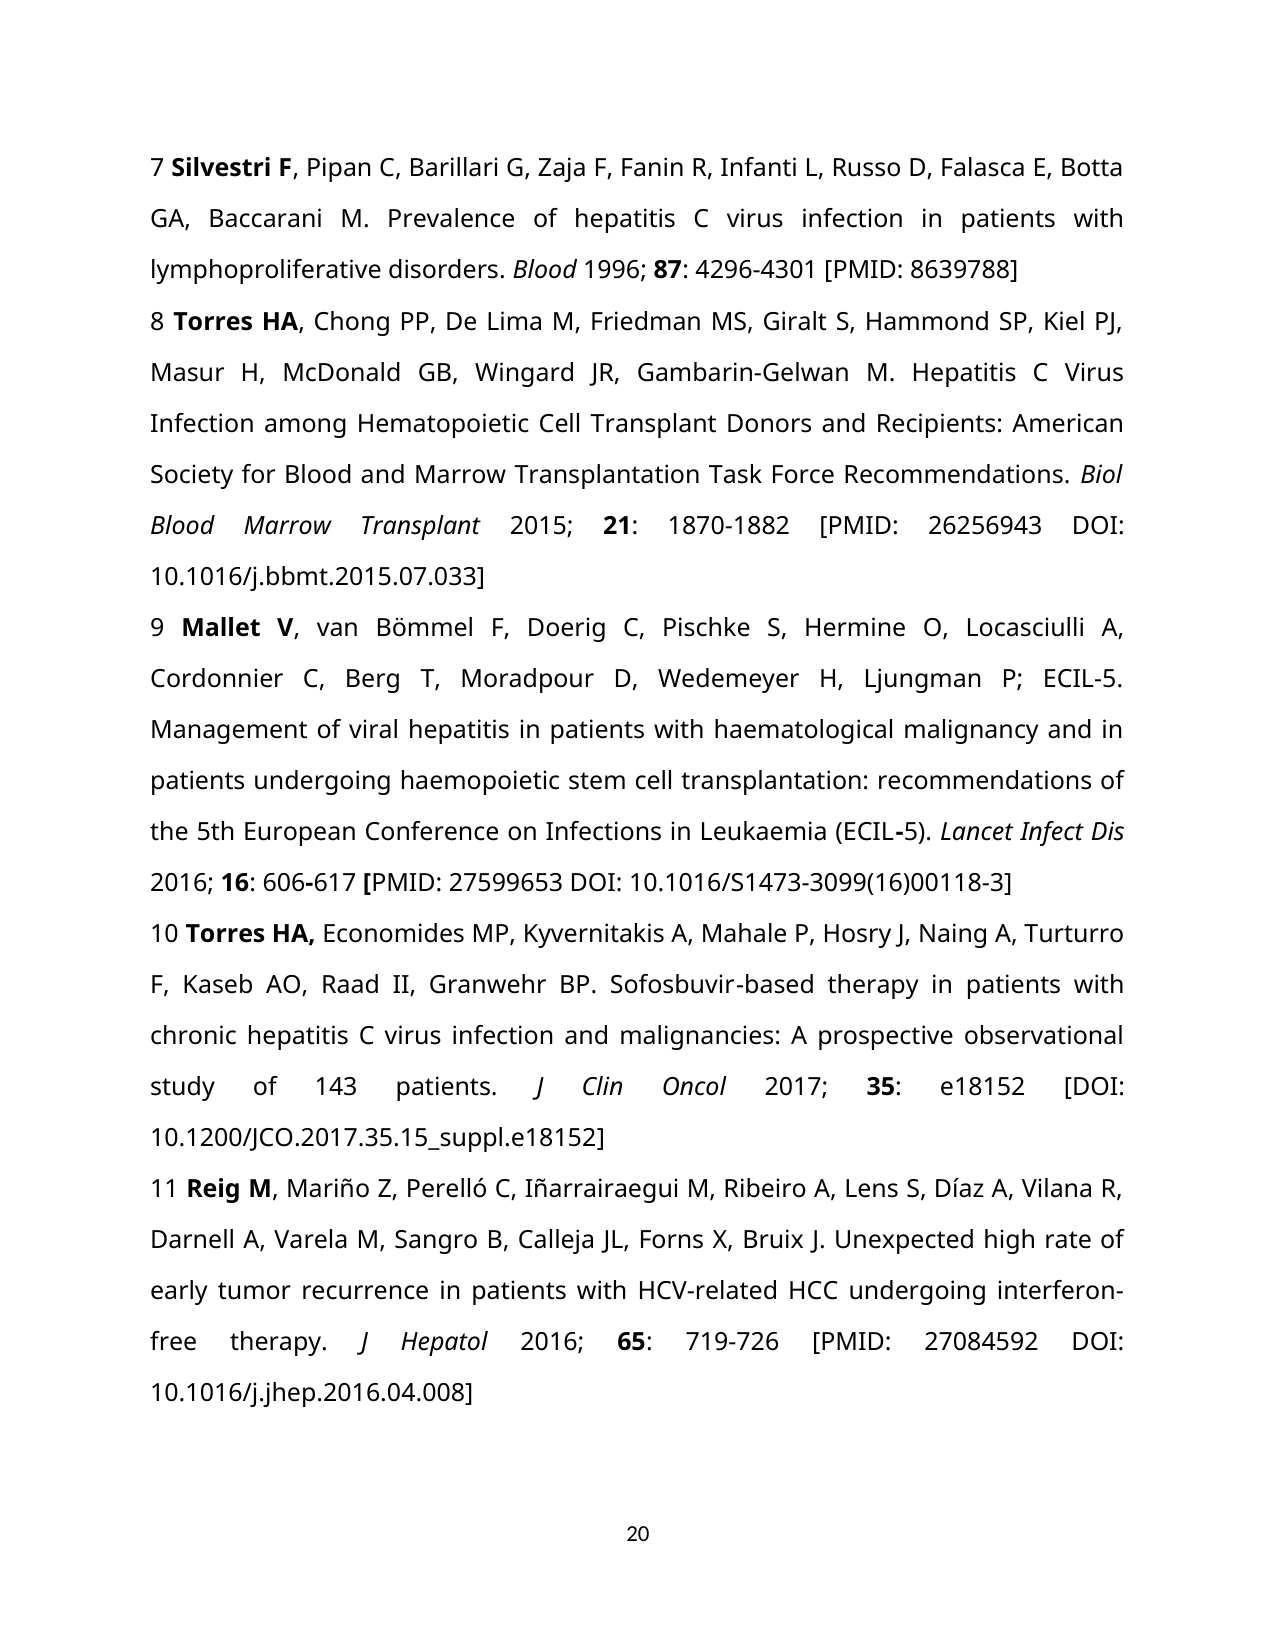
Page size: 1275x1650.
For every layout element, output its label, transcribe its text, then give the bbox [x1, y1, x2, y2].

text 11 Reig M, Mariño Z, Perelló C, Iñarrairaegui M, Ribeiro A, Lens S, Díaz A, Vilana R, Darnell A, Varela M, Sangro B, Calleja JL, Forns X, Bruix J. Unexpected high rate of early tumor recurrence in patients with HCV-related HCC undergoing interferon-free therapy. J Hepatol 2016; 65: 719-726 [PMID: 27084592 DOI: 10.1016/j.jhep.2016.04.008] [150, 1171, 1125, 1409]
text 7 Silvestri F, Pipan C, Barillari G, Zaja F, Fanin R, Infanti L, Russo D, Falasca E, Botta GA, Baccarani M. Prevalence of hepatitis C virus infection in patients with lymphoproliferative disorders. Blood 1996; 87: 4296-4301 [PMID: 8639788] [150, 150, 1125, 286]
text 8 Torres HA, Chong PP, De Lima M, Friedman MS, Giralt S, Hammond SP, Kiel PJ, Masur H, McDonald GB, Wingard JR, Gambarin-Gelwan M. Hepatitis C Virus Infection among Hematopoietic Cell Transplant Donors and Recipients: American Society for Blood and Marrow Transplantation Task Force Recommendations. Biol Blood Marrow Transplant 2015; 21: 1870-1882 [PMID: 26256943 DOI: 10.1016/j.bbmt.2015.07.033] [150, 303, 1125, 592]
text 10 Torres HA, Economides MP, Kyvernitakis A, Mahale P, Hosry J, Naing A, Turturro F, Kaseb AO, Raad II, Granwehr BP. Sofosbuvir-based therapy in patients with chronic hepatitis C virus infection and malignancies: A prospective observational study of 143 patients. J Clin Oncol 2017; 35: e18152 [DOI: 10.1200/JCO.2017.35.15_suppl.e18152] [150, 916, 1125, 1154]
text 9 Mallet V, van Bömmel F, Doerig C, Pischke S, Hermine O, Locasciulli A, Cordonnier C, Berg T, Moradpour D, Wedemeyer H, Ljungman P; ECIL-5. Management of viral hepatitis in patients with haematological malignancy and in patients undergoing haemopoietic stem cell transplantation: recommendations of the 5th European Conference on Infections in Leukaemia (ECIL-5). Lancet Infect Dis 2016; 16: 606-617 [PMID: 27599653 DOI: 10.1016/S1473-3099(16)00118-3] [150, 609, 1125, 899]
